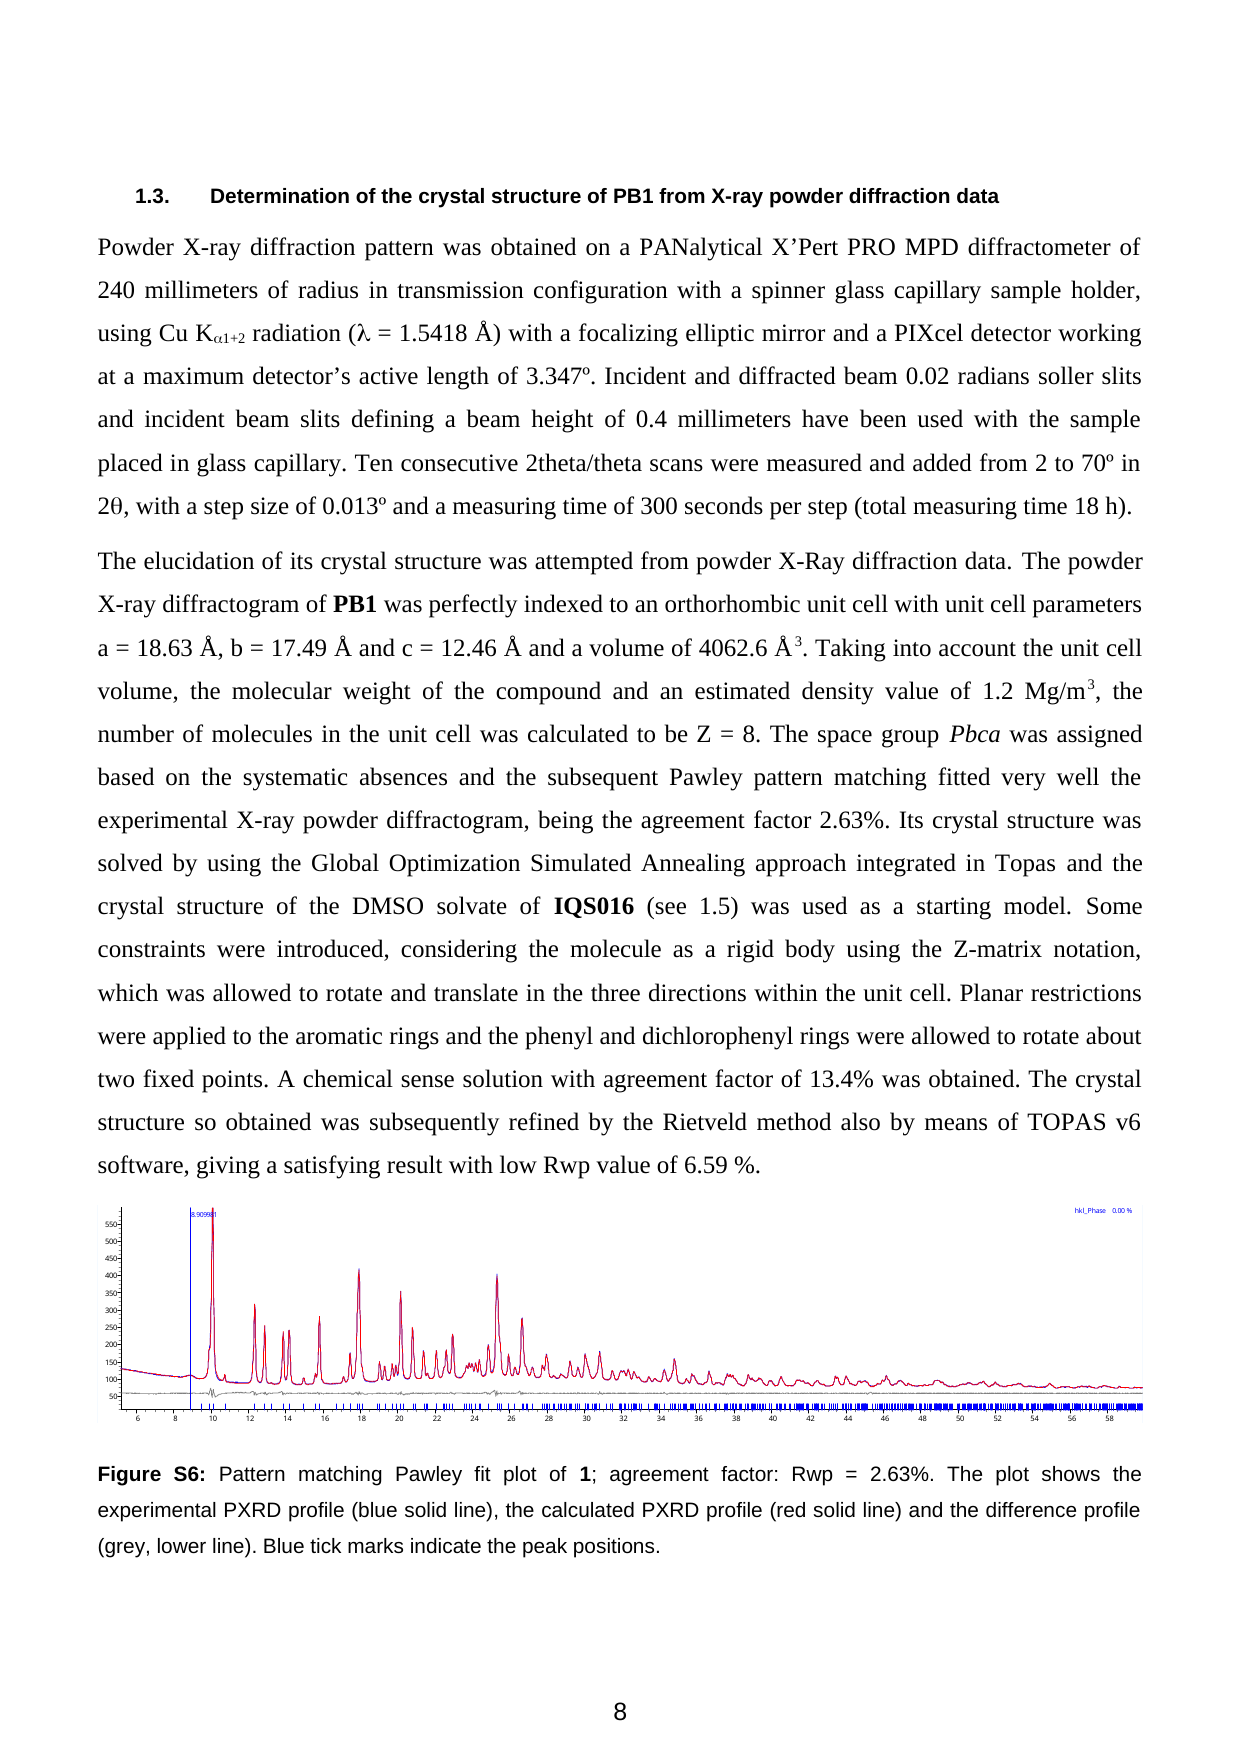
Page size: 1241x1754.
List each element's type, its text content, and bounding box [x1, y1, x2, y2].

list Determination of the crystal structure of PB1 from X-ray powder diffraction data [135, 183, 1143, 208]
text Figure S6: Pattern matching Pawley fit plot of 1; agreement factor: Rwp = 2.63%. The plot shows the experimental PXRD profile (blue solid line), the calculated PXRD profile (red solid line) and the difference profile (grey, lower line). Blue tick marks indicate the peak positions. [97, 1462, 1143, 1558]
text Powder X-ray diffraction pattern was obtained on a PANalytical X’Pert PRO MPD diffractometer of 240 millimeters of radius in transmission configuration with a spinner glass capillary sample holder, using Cu K1+2 radiation ( = 1.5418 Å) with a focalizing elliptic mirror and a PIXcel detector working at a maximum detector’s active length of 3.347º. Incident and diffracted beam 0.02 radians soller slits and incident beam slits defining a beam height of 0.4 millimeters have been used with the sample placed in glass capillary. Ten consecutive 2theta/theta scans were measured and added from 2 to 70º in 2, with a step size of 0.013º and a measuring time of 300 seconds per step (total measuring time 18 h). [97, 232, 1143, 519]
text The elucidation of its crystal structure was attempted from powder X-Ray diffraction data. The powder X-ray diffractogram of PB1 was perfectly indexed to an orthorhombic unit cell with unit cell parameters a = 18.63 Å, b = 17.49 Å and c = 12.46 Å and a volume of 4062.6 Å3. Taking into account the unit cell volume, the molecular weight of the compound and an estimated density value of 1.2 Mg/m3, the number of molecules in the unit cell was calculated to be Z = 8. The space group Pbca was assigned based on the systematic absences and the subsequent Pawley pattern matching fitted very well the experimental X-ray powder diffractogram, being the agreement factor 2.63%. Its crystal structure was solved by using the Global Optimization Simulated Annealing approach integrated in Topas and the crystal structure of the DMSO solvate of IQS016 (see 1.5) was used as a starting model. Some constraints were introduced, considering the molecule as a rigid body using the Z-matrix notation, which was allowed to rotate and translate in the three directions within the unit cell. Planar restrictions were applied to the aromatic rings and the phenyl and dichlorophenyl rings were allowed to rotate about two fixed points. A chemical sense solution with agreement factor of 13.4% was obtained. The crystal structure so obtained was subsequently refined by the Rietveld method also by means of TOPAS v6 software, giving a satisfying result with low Rwp value of 6.59 %. [97, 546, 1143, 1179]
